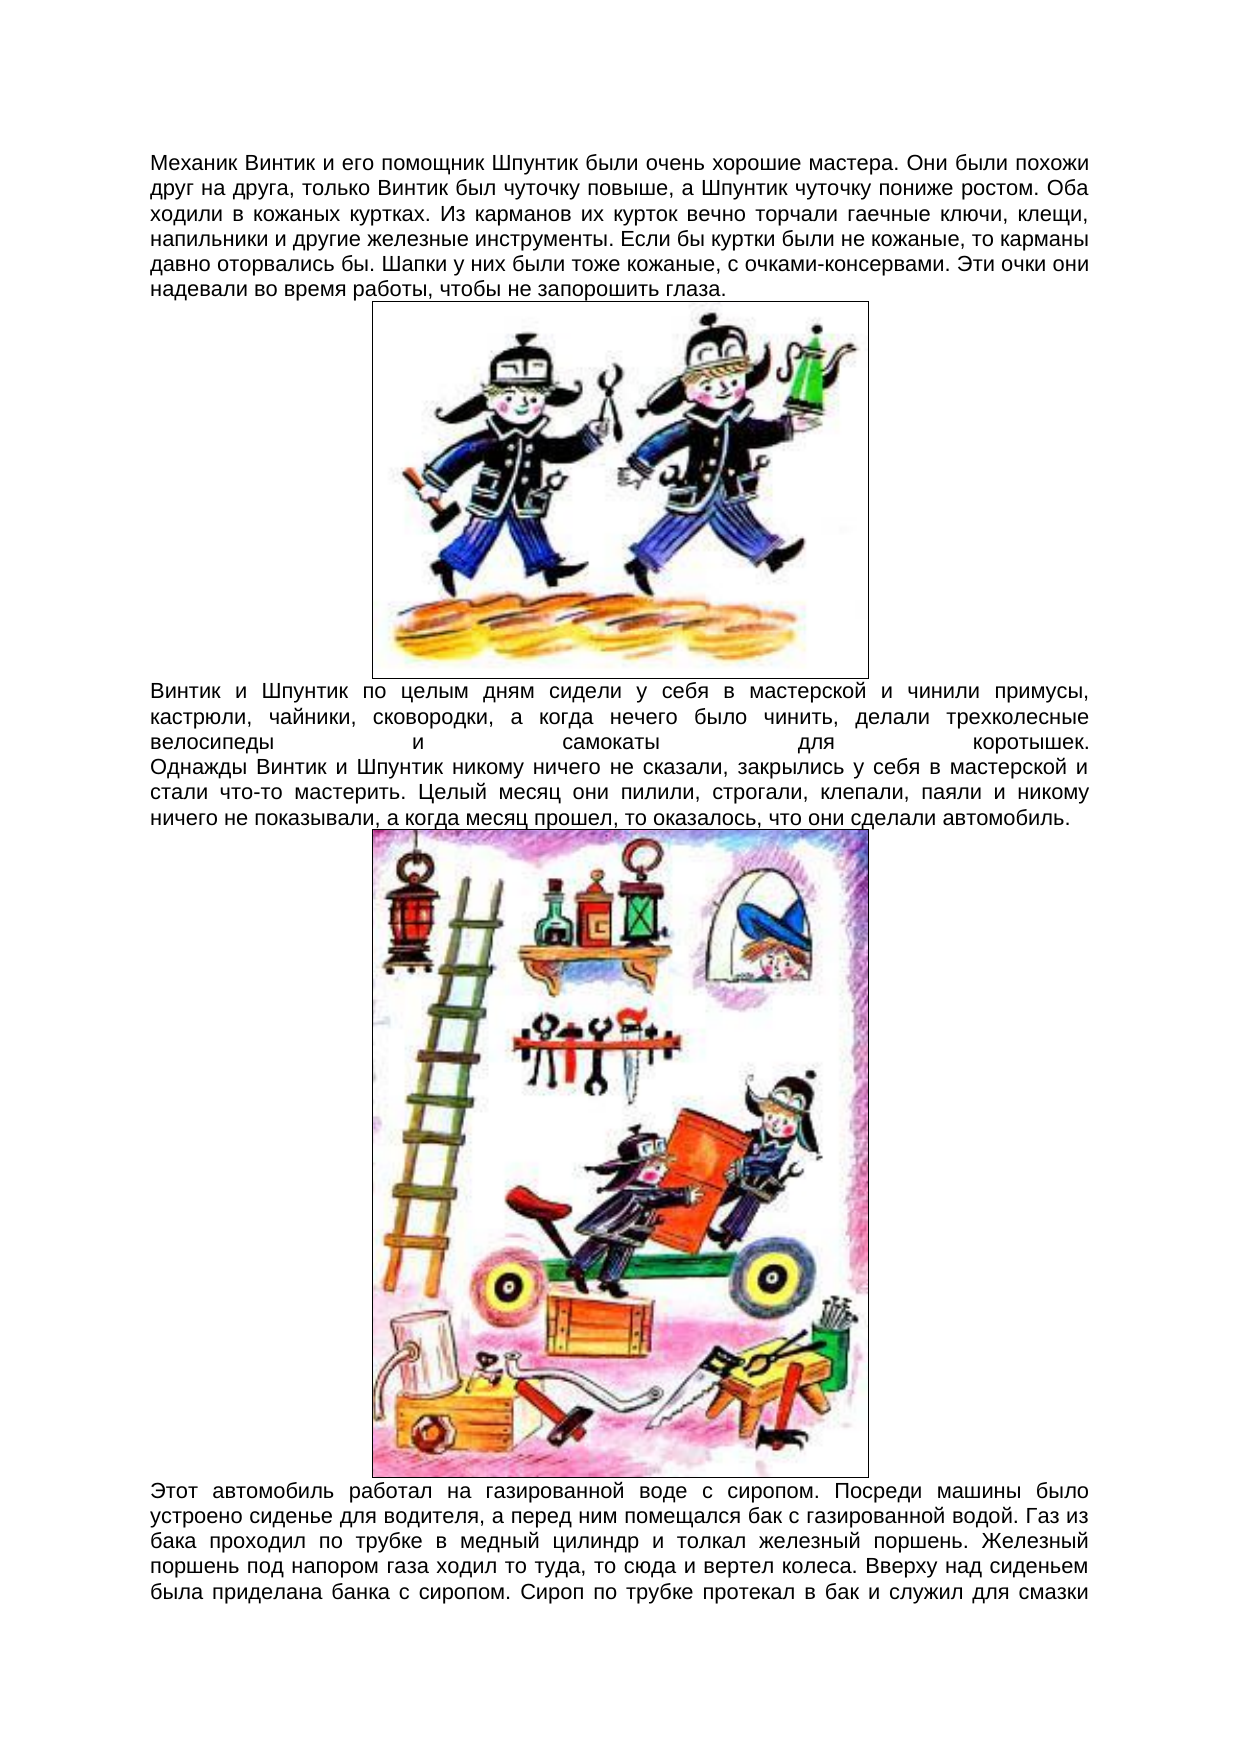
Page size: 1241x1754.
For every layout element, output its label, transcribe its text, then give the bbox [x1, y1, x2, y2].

picture [373, 830, 868, 1477]
text Винтик и Шпунтик по целым дням сидели у себя в мастерской и чинили примусы, кастрюли, чайники, сковородки, а когда нечего было чинить, делали трехколесные велосипеды и самокаты для коротышек.Однажды Винтик и Шпунтик никому ничего не сказали, закрылись у себя в мастерской и стали что-то мастерить. Целый месяц они пилили, строгали, клепали, паяли и никому ничего не показывали, а когда месяц прошел, то оказалось, что они сделали автомобиль. [150, 678, 1090, 830]
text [150, 1478, 1090, 1604]
picture [373, 302, 868, 678]
text Механик Винтик и его помощник Шпунтик были очень хорошие мастера. Они были похожи друг на друга, только Винтик был чуточку повыше, а Шпунтик чуточку пониже ростом. Оба ходили в кожаных куртках. Из карманов их курток вечно торчали гаечные ключи, клещи, напильники и другие железные инструменты. Если бы куртки были не кожаные, то карманы давно оторвались бы. Шапки у них были тоже кожаные, с очками-консервами. Эти очки они надевали во время работы, чтобы не запорошить глаза. [150, 150, 1090, 301]
